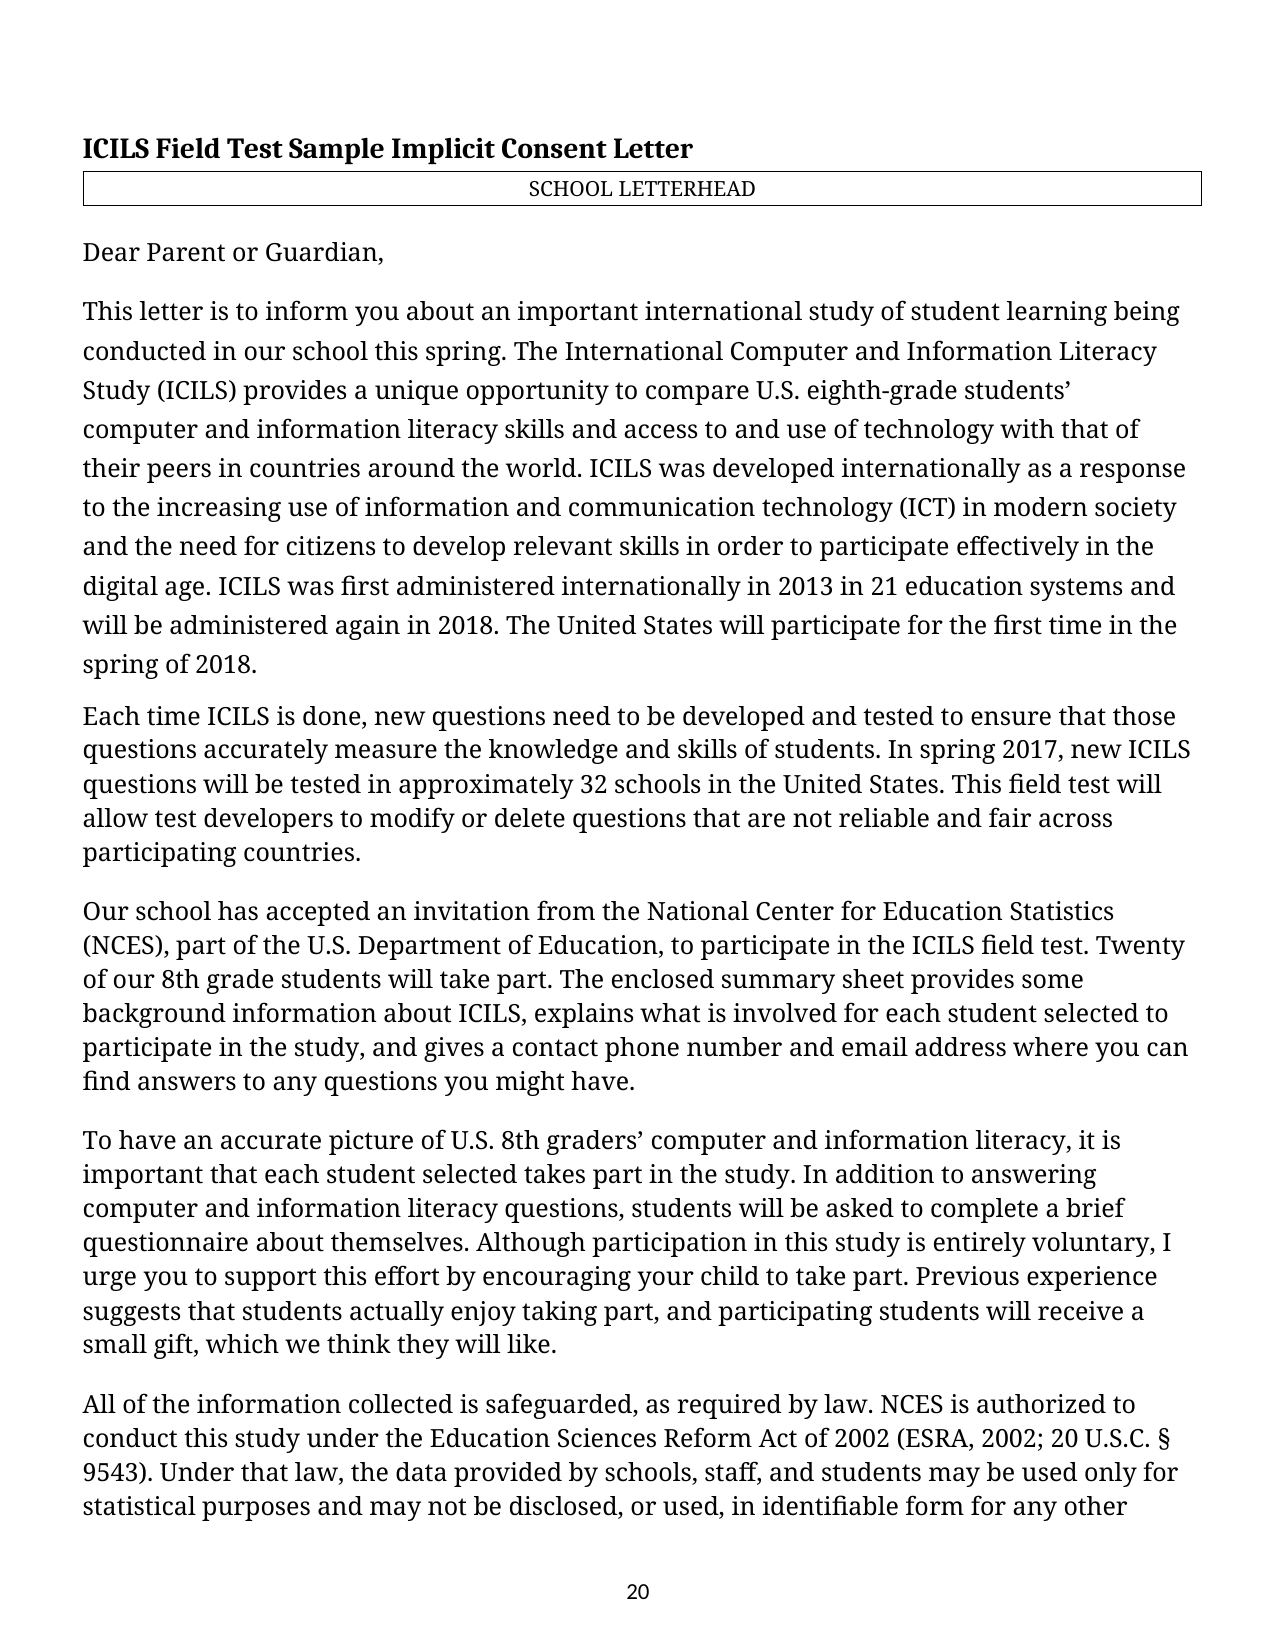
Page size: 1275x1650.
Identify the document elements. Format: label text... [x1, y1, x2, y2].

text Each time ICILS is done, new questions need to be developed and tested to ensure that those questions accurately measure the knowledge and skills of students. In spring 2017, new ICILS questions will be tested in approximately 32 schools in the United States. This field test will allow test developers to modify or delete questions that are not reliable and fair across participating countries. [82, 698, 1192, 868]
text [82, 1386, 1192, 1522]
text Dear Parent or Guardian, [82, 235, 1192, 269]
subtitle ICILS Field Test Sample Implicit Consent Letter [82, 132, 1192, 166]
text SCHOOL LETTERHEAD [84, 172, 1201, 205]
text This letter is to inform you about an important international study of student learning being conducted in our school this spring. The International Computer and Information Literacy Study (ICILS) provides a unique opportunity to compare U.S. eighth-grade students’ computer and information literacy skills and access to and use of technology with that of their peers in countries around the world. ICILS was developed internationally as a response to the increasing use of information and communication technology (ICT) in modern society and the need for citizens to develop relevant skills in order to participate effectively in the digital age. ICILS was first administered internationally in 2013 in 21 education systems and will be administered again in 2018. The United States will participate for the first time in the spring of 2018. [82, 294, 1192, 681]
text To have an accurate picture of U.S. 8th graders’ computer and information literacy, it is important that each student selected takes part in the study. In addition to answering computer and information literacy questions, students will be asked to complete a brief questionnaire about themselves. Although participation in this study is entirely voluntary, I urge you to support this effort by encouraging your child to take part. Previous experience suggests that students actually enjoy taking part, and participating students will receive a small gift, which we think they will like. [82, 1123, 1192, 1361]
text Our school has accepted an invitation from the National Center for Education Statistics (NCES), part of the U.S. Department of Education, to participate in the ICILS field test. Twenty of our 8th grade students will take part. The enclosed summary sheet provides some background information about ICILS, explains what is involved for each student selected to participate in the study, and gives a contact phone number and email address where you can find answers to any questions you might have. [82, 893, 1192, 1098]
